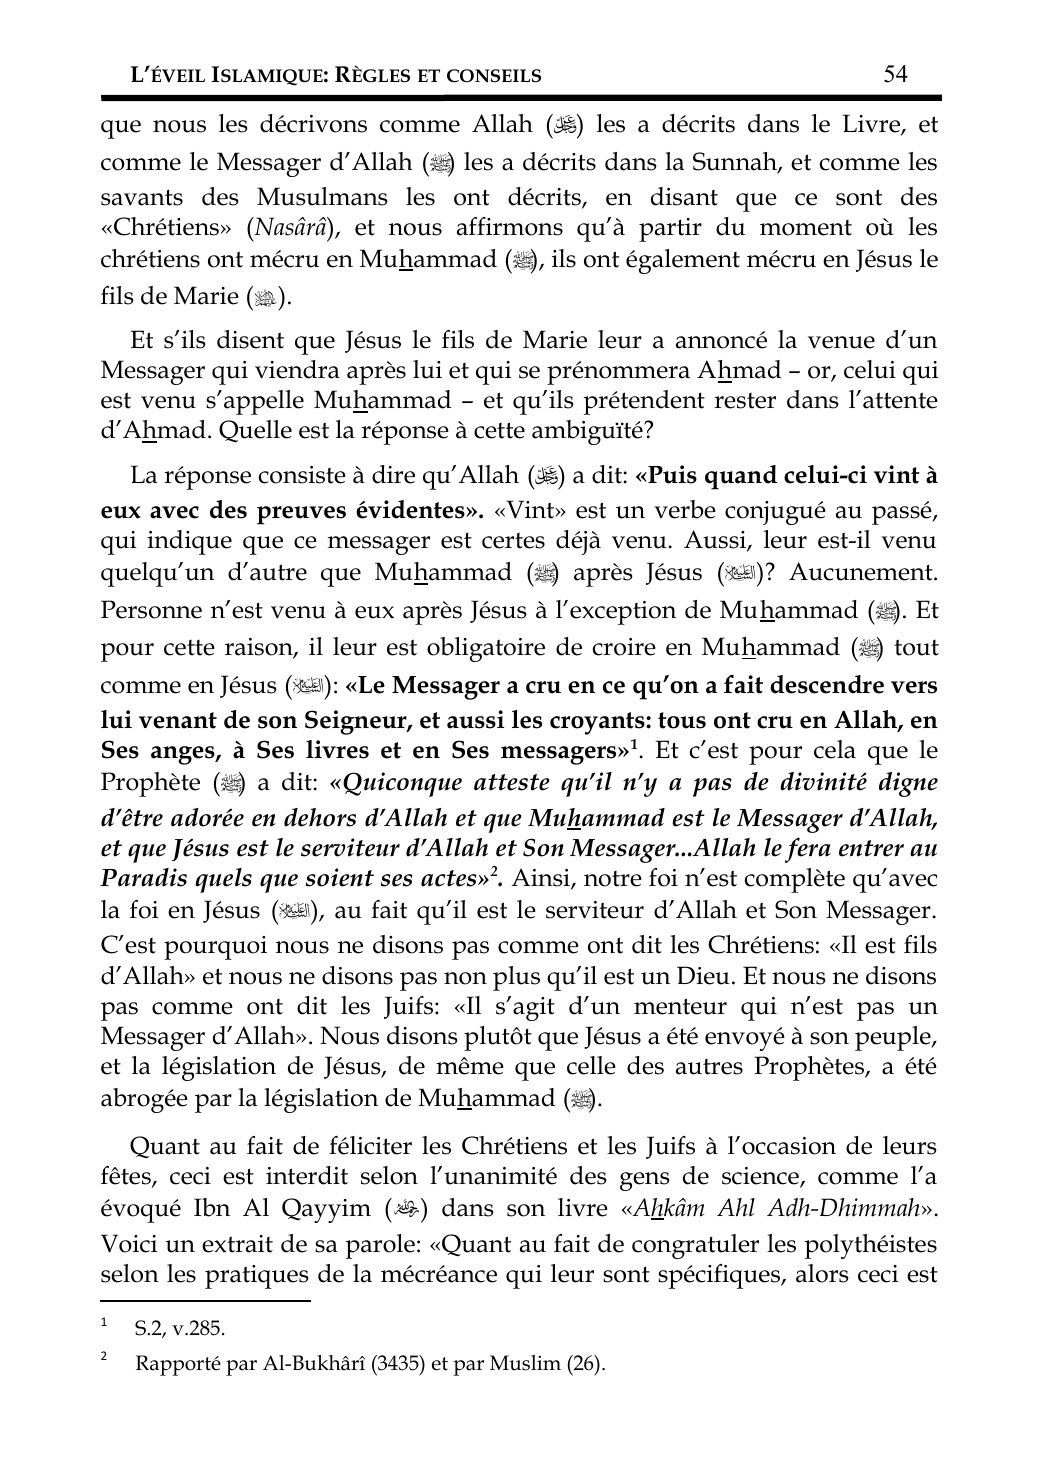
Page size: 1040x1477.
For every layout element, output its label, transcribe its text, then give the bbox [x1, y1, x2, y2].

text Et s’ils disent que Jésus le fils de Marie leur a annoncé la venue d’un Messager qui viendra après lui et qui se prénommera Ahmad – or, celui qui est venu s’appelle Muhammad – et qu’ils prétendent rester dans l’attente d’Ahmad. Quelle est la réponse à cette ambiguïté? [100, 325, 939, 446]
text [100, 1131, 939, 1289]
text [100, 108, 939, 313]
text La réponse consiste à dire qu’Allah (ﻷ) a dit: «Puis quand celui-ci vint à eux avec des preuves évidentes». «Vint» est un verbe conjugué au passé, qui indique que ce messager est certes déjà venu. Aussi, leur est-il venu quelqu’un d’autre que Muhammad (ج) après Jésus (÷)? Aucunement. Personne n’est venu à eux après Jésus à l’exception de Muhammad (ج). Et pour cette raison, il leur est obligatoire de croire en Muhammad (ج) tout comme en Jésus (÷): «Le Messager a cru en ce qu’on a fait descendre vers lui venant de son Seigneur, et aussi les croyants: tous ont cru en Allah, en Ses anges, à Ses livres et en Ses messagers». Et c’est pour cela que le Prophète (ج) a dit: «Quiconque atteste qu’il n’y a pas de divinité digne d’être adorée en dehors d’Allah et que Muhammad est le Messager d’Allah, et que Jésus est le serviteur d’Allah et Son Messager...Allah le fera entrer au Paradis quels que soient ses actes». Ainsi, notre foi n’est complète qu’avec la foi en Jésus (÷), au fait qu’il est le serviteur d’Allah et Son Messager. C’est pourquoi nous ne disons pas comme ont dit les Chrétiens: «Il est fils d’Allah» et nous ne disons pas non plus qu’il est un Dieu. Et nous ne disons pas comme ont dit les Juifs: «Il s’agit d’un menteur qui n’est pas un Messager d’Allah». Nous disons plutôt que Jésus a été envoyé à son peuple, et la législation de Jésus, de même que celle des autres Prophètes, a été abrogée par la législation de Muhammad (ج). [100, 458, 939, 1119]
